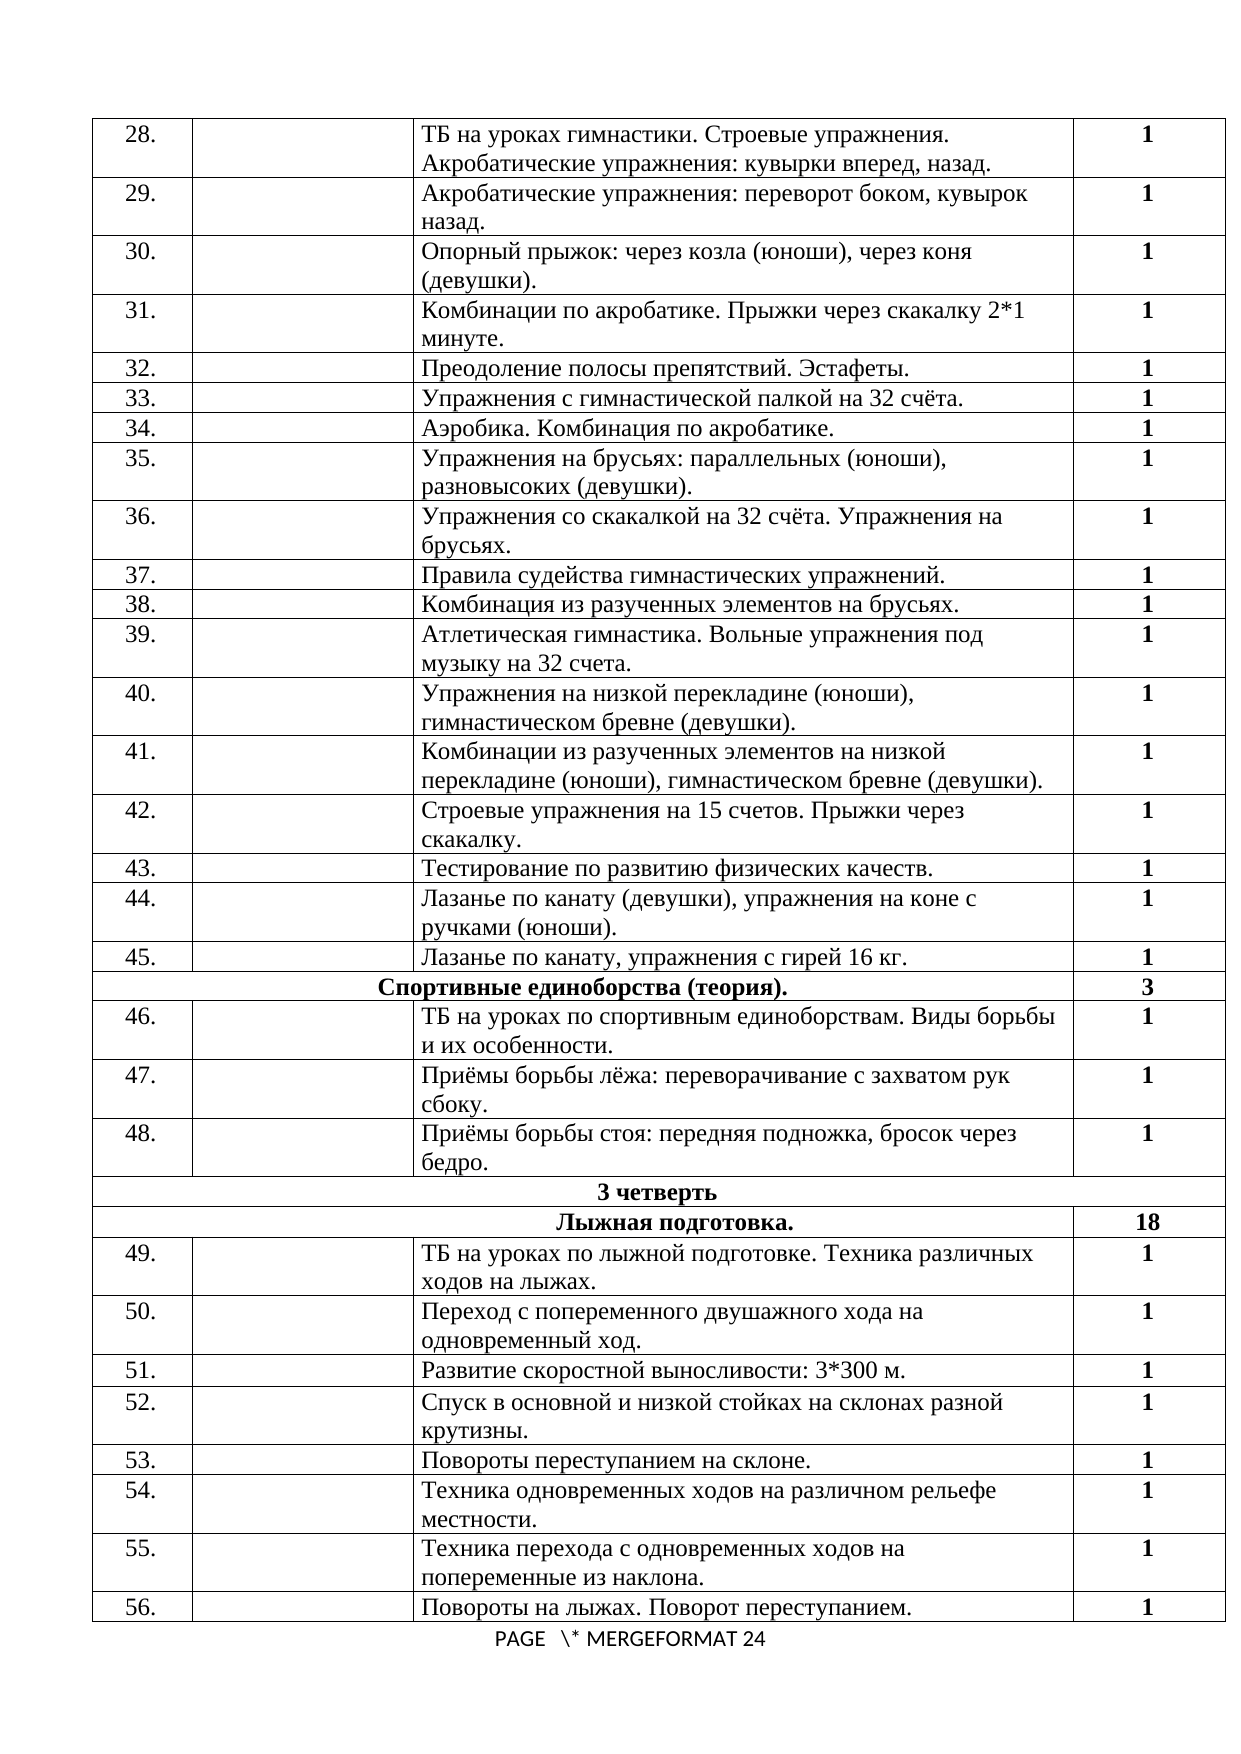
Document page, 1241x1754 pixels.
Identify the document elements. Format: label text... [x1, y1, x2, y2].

table_cell 1 [1074, 1445, 1225, 1474]
table_cell Упражнения на низкой перекладине (юноши), гимнастическом бревне (девушки). [414, 678, 1073, 735]
table_cell 1 [1074, 1001, 1225, 1059]
table_cell 36. [93, 501, 192, 559]
table_cell [193, 942, 413, 971]
table_cell [193, 1060, 413, 1117]
table_cell 1 [1074, 590, 1225, 618]
table_cell [193, 678, 413, 735]
table_cell 31. [93, 295, 192, 352]
table_cell 1 [1074, 1060, 1225, 1117]
table_cell 46. [93, 1001, 192, 1059]
table_cell [193, 119, 413, 177]
table_cell 49. [93, 1238, 192, 1295]
table_cell Преодоление полосы препятствий. Эстафеты. [414, 353, 1073, 382]
table_cell Приёмы борьбы стоя: передняя подножка, бросок через бедро. [414, 1119, 1073, 1176]
table_cell ТБ на уроках по лыжной подготовке. Техника различных ходов на лыжах. [414, 1238, 1073, 1295]
table_cell Переход с попеременного двушажного хода на одновременный ход. [414, 1296, 1073, 1354]
table_cell [193, 1475, 413, 1532]
table_cell ТБ на уроках гимнастики. Строевые упражнения. Акробатические упражнения: кувырки вперед, назад. [414, 119, 1073, 177]
table_cell [193, 1355, 413, 1386]
table_cell 35. [93, 443, 192, 500]
table_cell Акробатические упражнения: переворот боком, кувырок назад. [414, 178, 1073, 235]
table_cell [193, 295, 413, 352]
table_cell 37. [93, 560, 192, 588]
table_cell Опорный прыжок: через козла (юноши), через коня (девушки). [414, 236, 1073, 294]
table_cell 1 [1074, 443, 1225, 500]
table_cell 56. [93, 1592, 192, 1621]
table_cell 1 [1074, 413, 1225, 442]
table_cell Лазанье по канату (девушки), упражнения на коне с ручками (юноши). [414, 883, 1073, 941]
table_cell [193, 236, 413, 294]
table_cell Техника перехода с одновременных ходов на попеременные из наклона. [414, 1534, 1073, 1591]
table_cell [193, 353, 413, 382]
table_cell [193, 501, 413, 559]
table_cell 1 [1074, 236, 1225, 294]
table_cell 1 [1074, 795, 1225, 852]
table_cell 1 [1074, 619, 1225, 677]
table_cell 33. [93, 383, 192, 412]
table_cell [193, 178, 413, 235]
table_cell Упражнения на брусьях: параллельных (юноши), разновысоких (девушки). [414, 443, 1073, 500]
table_cell Упражнения с гимнастической палкой на 32 счёта. [414, 383, 1073, 412]
table_cell 1 [1074, 736, 1225, 794]
table_cell Строевые упражнения на 15 счетов. Прыжки через скакалку. [414, 795, 1073, 852]
table_cell 1 [1074, 1387, 1225, 1444]
table_cell 3 четверть [93, 1177, 1225, 1206]
table_cell Развитие скоростной выносливости: 3*300 м. [414, 1355, 1073, 1386]
table_cell [193, 1445, 413, 1474]
table_cell 1 [1074, 119, 1225, 177]
table_cell 18 [1074, 1207, 1225, 1237]
table_cell [193, 619, 413, 677]
table_cell [193, 1592, 413, 1621]
table_cell 48. [93, 1119, 192, 1176]
table_cell [193, 413, 413, 442]
table_cell [193, 883, 413, 941]
table_cell 41. [93, 736, 192, 794]
table_cell Тестирование по развитию физических качеств. [414, 854, 1073, 882]
table_cell 1 [1074, 353, 1225, 382]
table_cell 55. [93, 1534, 192, 1591]
table_cell [193, 443, 413, 500]
table_cell Спуск в основной и низкой стойках на склонах разной крутизны. [414, 1387, 1073, 1444]
table_cell 32. [93, 353, 192, 382]
table_cell 44. [93, 883, 192, 941]
table_cell [193, 1119, 413, 1176]
table_cell 1 [1074, 383, 1225, 412]
table_cell 53. [93, 1445, 192, 1474]
table_cell Повороты переступанием на склоне. [414, 1445, 1073, 1474]
table_cell [193, 1296, 413, 1354]
table_cell Приёмы борьбы лёжа: переворачивание с захватом рук сбоку. [414, 1060, 1073, 1117]
table_cell [193, 1001, 413, 1059]
table_cell ТБ на уроках по спортивным единоборствам. Виды борьбы и их особенности. [414, 1001, 1073, 1059]
table_cell [193, 736, 413, 794]
table_cell Комбинации по акробатике. Прыжки через скакалку 2*1 минуте. [414, 295, 1073, 352]
table_cell 47. [93, 1060, 192, 1117]
table_cell 34. [93, 413, 192, 442]
table_cell [193, 1387, 413, 1444]
table_cell 1 [1074, 1592, 1225, 1621]
table_cell Спортивные единоборства (теория). [93, 972, 1073, 1000]
table_cell 45. [93, 942, 192, 971]
table_cell 51. [93, 1355, 192, 1386]
table_cell Упражнения со скакалкой на 32 счёта. Упражнения на брусьях. [414, 501, 1073, 559]
table_cell 1 [1074, 1296, 1225, 1354]
table_cell 1 [1074, 942, 1225, 971]
table_cell 1 [1074, 1534, 1225, 1591]
table_cell 1 [1074, 1119, 1225, 1176]
table_cell Повороты на лыжах. Поворот переступанием. [414, 1592, 1073, 1621]
table_cell [193, 1534, 413, 1591]
table_cell 30. [93, 236, 192, 294]
table_cell Лыжная подготовка. [93, 1207, 1073, 1237]
table_cell Атлетическая гимнастика. Вольные упражнения под музыку на 32 счета. [414, 619, 1073, 677]
table_cell Комбинации из разученных элементов на низкой перекладине (юноши), гимнастическом бревне (девушки). [414, 736, 1073, 794]
table_cell 1 [1074, 560, 1225, 588]
table_cell 52. [93, 1387, 192, 1444]
table_cell [193, 383, 413, 412]
table_cell 50. [93, 1296, 192, 1354]
table_cell 1 [1074, 1238, 1225, 1295]
table_cell [193, 854, 413, 882]
table_cell 40. [93, 678, 192, 735]
table_cell Лазанье по канату, упражнения с гирей 16 кг. [414, 942, 1073, 971]
table_cell [193, 1238, 413, 1295]
table_cell [193, 795, 413, 852]
table_cell 29. [93, 178, 192, 235]
table_cell 1 [1074, 678, 1225, 735]
table_cell 42. [93, 795, 192, 852]
table_cell 1 [1074, 854, 1225, 882]
table_cell 54. [93, 1475, 192, 1532]
table_cell 3 [1074, 972, 1225, 1000]
table_cell 1 [1074, 883, 1225, 941]
table_cell Комбинация из разученных элементов на брусьях. [414, 590, 1073, 618]
table_cell 1 [1074, 501, 1225, 559]
table_cell 1 [1074, 178, 1225, 235]
table_cell 1 [1074, 295, 1225, 352]
table_cell [193, 590, 413, 618]
table_cell 28. [93, 119, 192, 177]
table_cell 38. [93, 590, 192, 618]
table_cell Техника одновременных ходов на различном рельефе местности. [414, 1475, 1073, 1532]
table_cell 39. [93, 619, 192, 677]
table_cell 1 [1074, 1475, 1225, 1532]
table_cell [193, 560, 413, 588]
table_cell 43. [93, 854, 192, 882]
table_cell Аэробика. Комбинация по акробатике. [414, 413, 1073, 442]
table_cell Правила судейства гимнастических упражнений. [414, 560, 1073, 588]
table_cell 1 [1074, 1355, 1225, 1386]
